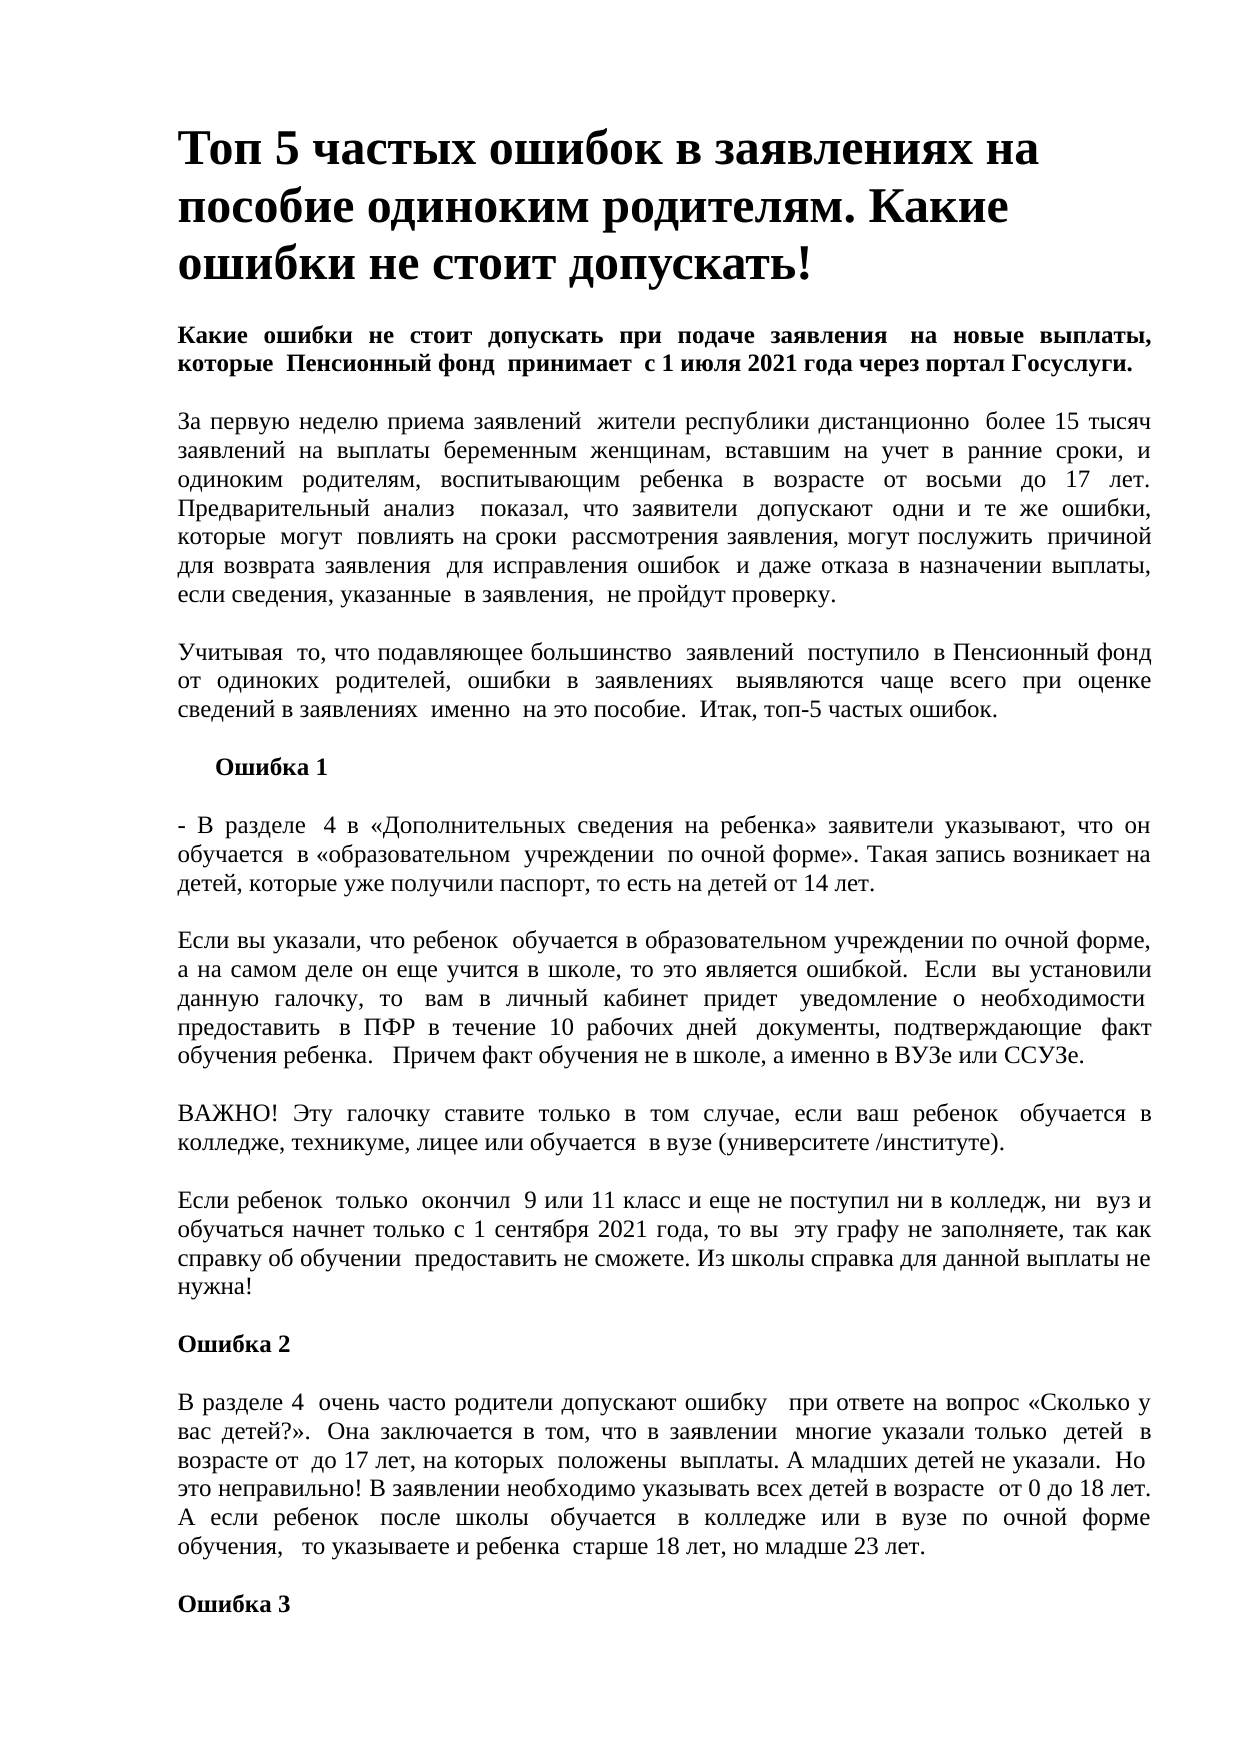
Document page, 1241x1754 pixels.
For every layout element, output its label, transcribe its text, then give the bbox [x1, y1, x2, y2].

text В разделе 4 очень часто родители допускают ошибку при ответе на вопрос «Сколько у вас детей?». Она заключается в том, что в заявлении многие указали только детей в возрасте от до 17 лет, на которых положены выплаты. А младших детей не указали. Но это неправильно! В заявлении необходимо указывать всех детей в возрасте от 0 до 18 лет. А если ребенок после школы обучается в колледже или в вузе по очной форме обучения, то указываете и ребенка старше 18 лет, но младше 23 лет. [177, 1387, 1152, 1560]
text ВАЖНО! Эту галочку ставите только в том случае, если ваш ребенок обучается в колледже, техникуме, лицее или обучается в вузе (университете /институте). [177, 1098, 1152, 1156]
text Если ребенок только окончил 9 или 11 класс и еще не поступил ни в колледж, ни вуз и обучаться начнет только с 1 сентября 2021 года, то вы эту графу не заполняете, так как справку об обучении предоставить не сможете. Из школы справка для данной выплаты не нужна! [177, 1185, 1152, 1300]
text Ошибка 2 [177, 1329, 1152, 1358]
text Если вы указали, что ребенок обучается в образовательном учреждении по очной форме, а на самом деле он еще учится в школе, то это является ошибкой. Если вы установили данную галочку, то вам в личный кабинет придет уведомление о необходимости предоставить в ПФР в течение 10 рабочих дней документы, подтверждающие факт обучения ребенка. Причем факт обучения не в школе, а именно в ВУЗе или ССУЗе. [177, 926, 1152, 1069]
text Какие ошибки не стоит допускать при подаче заявления на новые выплаты, которые Пенсионный фонд принимает с 1 июля 2021 года через портал Госуслуги. [177, 320, 1152, 377]
text Ошибка 3 [177, 1589, 1152, 1618]
text За первую неделю приема заявлений жители республики дистанционно более 15 тысяч заявлений на выплаты беременным женщинам, вставшим на учет в ранние сроки, и одиноким родителям, воспитывающим ребенка в возрасте от восьми до 17 лет. Предварительный анализ показал, что заявители допускают одни и те же ошибки, которые могут повлиять на сроки рассмотрения заявления, могут послужить причиной для возврата заявления для исправления ошибок и даже отказа в назначении выплаты, если сведения, указанные в заявления, не пройдут проверку. [177, 406, 1152, 608]
text Учитывая то, что подавляющее большинство заявлений поступило в Пенсионный фонд от одиноких родителей, ошибки в заявлениях выявляются чаще всего при оценке сведений в заявлениях именно на это пособие. Итак, топ-5 частых ошибок. [177, 637, 1152, 723]
subtitle Топ 5 частых ошибок в заявлениях на пособие одиноким родителям. Какие ошибки не стоит допускать! [177, 118, 1152, 291]
text - В разделе 4 в «Дополнительных сведения на ребенка» заявители указывают, что он обучается в «образовательном учреждении по очной форме». Такая запись возникает на детей, которые уже получили паспорт, то есть на детей от 14 лет. [177, 810, 1152, 896]
text Ошибка 1 [177, 752, 1152, 781]
